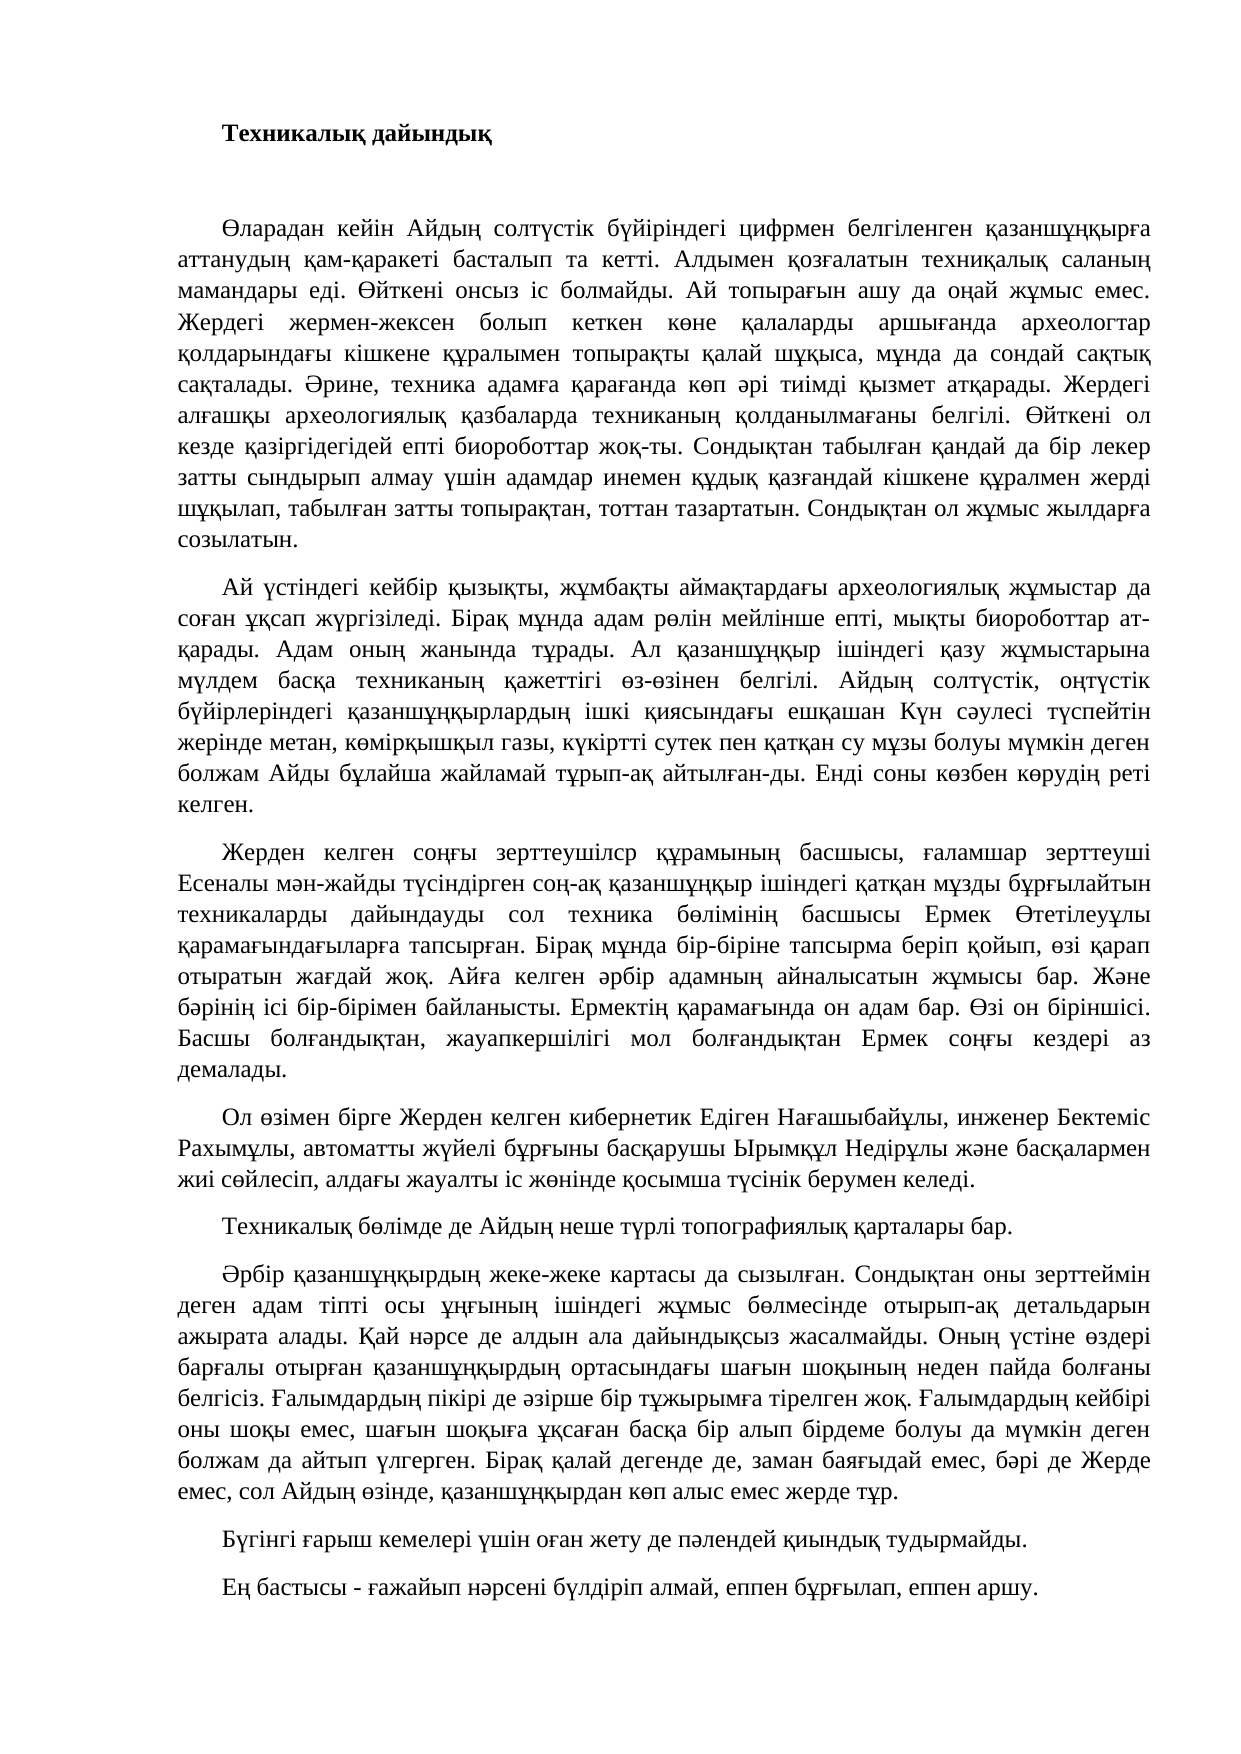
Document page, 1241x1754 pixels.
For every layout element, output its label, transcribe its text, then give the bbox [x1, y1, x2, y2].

text Ол өзімен бірге Жерден келген кибернетик Едіген Нағашыбайұлы, инженер Бектеміс Рахымұлы, автоматты жүйелі бұрғыны басқарушы Ырымқұл Недірұлы және басқалармен жиі сөйлесіп, алдағы жауалты іс жөнінде қосымша түсінік берумен келеді. [177, 1102, 1152, 1192]
text Техникалық дайындық [177, 118, 1152, 147]
text Бүгінгі ғарыш кемелері үшін оған жету де пәлендей қиындық тудырмайды. [177, 1524, 1152, 1553]
text Жерден келген соңғы зерттеушілср құрамының басшысы, ғаламшар зерттеуші Есеналы мән-жайды түсіндірген соң-ақ қазаншұңқыр ішіндегі қатқан мұзды бұрғылайтын техникаларды дайындауды сол техника бөлімінің басшысы Ермек Өтетілеуұлы қарамағындағыларға тапсырған. Бірақ мұнда бір-біріне тапсырма беріп қойып, өзі қарап отыратын жағдай жоқ. Айға келген әрбір адамның айналысатын жұмысы бар. Және бәрінің ісі бір-бірімен байланысты. Ермектің қарамағында он адам бар. Өзі он біріншісі. Басшы болғандықтан, жауапкершілігі мол болғандықтан Ермек соңғы кездері аз демалады. [177, 837, 1152, 1083]
text Әрбір қазаншұңқырдың жеке-жеке картасы да сызылған. Сондықтан оны зерттеймін деген адам тіпті осы ұңғының ішіндегі жұмыс бөлмесінде отырып-ақ детальдарын ажырата алады. Қай нәрсе де алдын ала дайындықсыз жасалмайды. Оның үстіне өздері барғалы отырған қазаншұңқырдың ортасындағы шағын шоқының неден пайда болғаны белгісіз. Ғалымдардың пікірі де әзірше бір тұжырымға тірелген жоқ. Ғалымдардың кейбірі оны шоқы емес, шағын шоқыға ұқсаған басқа бір алып бірдеме болуы да мүмкін деген болжам да айтып үлгерген. Бірақ қалай дегенде де, заман баяғыдай емес, бәрі де Жерде емес, сол Айдың өзінде, қазаншұңқырдан көп алыс емес жерде тұр. [177, 1259, 1152, 1505]
text Өларадан кейін Айдың солтүстік бүйіріндегі цифрмен белгіленген қазаншұңқырға аттанудың қам-қаракеті басталып та кетті. Алдымен қозғалатын техниқалық саланың мамандары еді. Өйткені онсыз іс болмайды. Ай топырағын ашу да оңай жұмыс емес. Жердегі жермен-жексен болып кеткен көне қалаларды аршығанда археологтар қолдарындағы кішкене құралымен топырақты қалай шұқыса, мұнда да сондай сақтық сақталады. Әрине, техника адамға қарағанда көп әрі тиімді қызмет атқарады. Жердегі алғашқы археологиялық қазбаларда техниканың қолданылмағаны белгілі. Өйткені ол кезде қазіргідегідей епті биороботтар жоқ-ты. Сондықтан табылған қандай да бір лекер затты сындырып алмау үшін адамдар инемен құдық қазғандай кішкене құралмен жерді шұқылап, табылған затты топырақтан, тоттан тазартатын. Сондықтан ол жұмыс жылдарға созылатын. [177, 213, 1152, 553]
text Ай үстіндегі кейбір қызықты, жұмбақты аймақтардағы археологиялық жұмыстар да соған ұқсап жүргізіледі. Бірақ мұнда адам рөлін мейлінше епті, мықты биороботтар ат- қарады. Адам оның жанында тұрады. Ал қазаншұңқыр ішіндегі қазу жұмыстарына мүлдем басқа техниканың қажеттігі өз-өзінен белгілі. Айдың солтүстік, оңтүстік бүйірлеріндегі қазаншұңқырлардың ішкі қиясындағы ешқашан Күн сәулесі түспейтін жерінде метан, көмірқышқыл газы, күкіртті сутек пен қатқан су мұзы болуы мүмкін деген болжам Айды бұлайша жайламай тұрып-ақ айтылған-ды. Енді соны көзбен көрудің реті келген. [177, 572, 1152, 818]
text Техникалық бөлімде де Айдың неше түрлі топографиялық қарталары бар. [177, 1211, 1152, 1240]
text Ең бастысы - ғажайып нәрсені бүлдіріп алмай, еппен бұрғылап, еппен аршу. [177, 1572, 1152, 1601]
